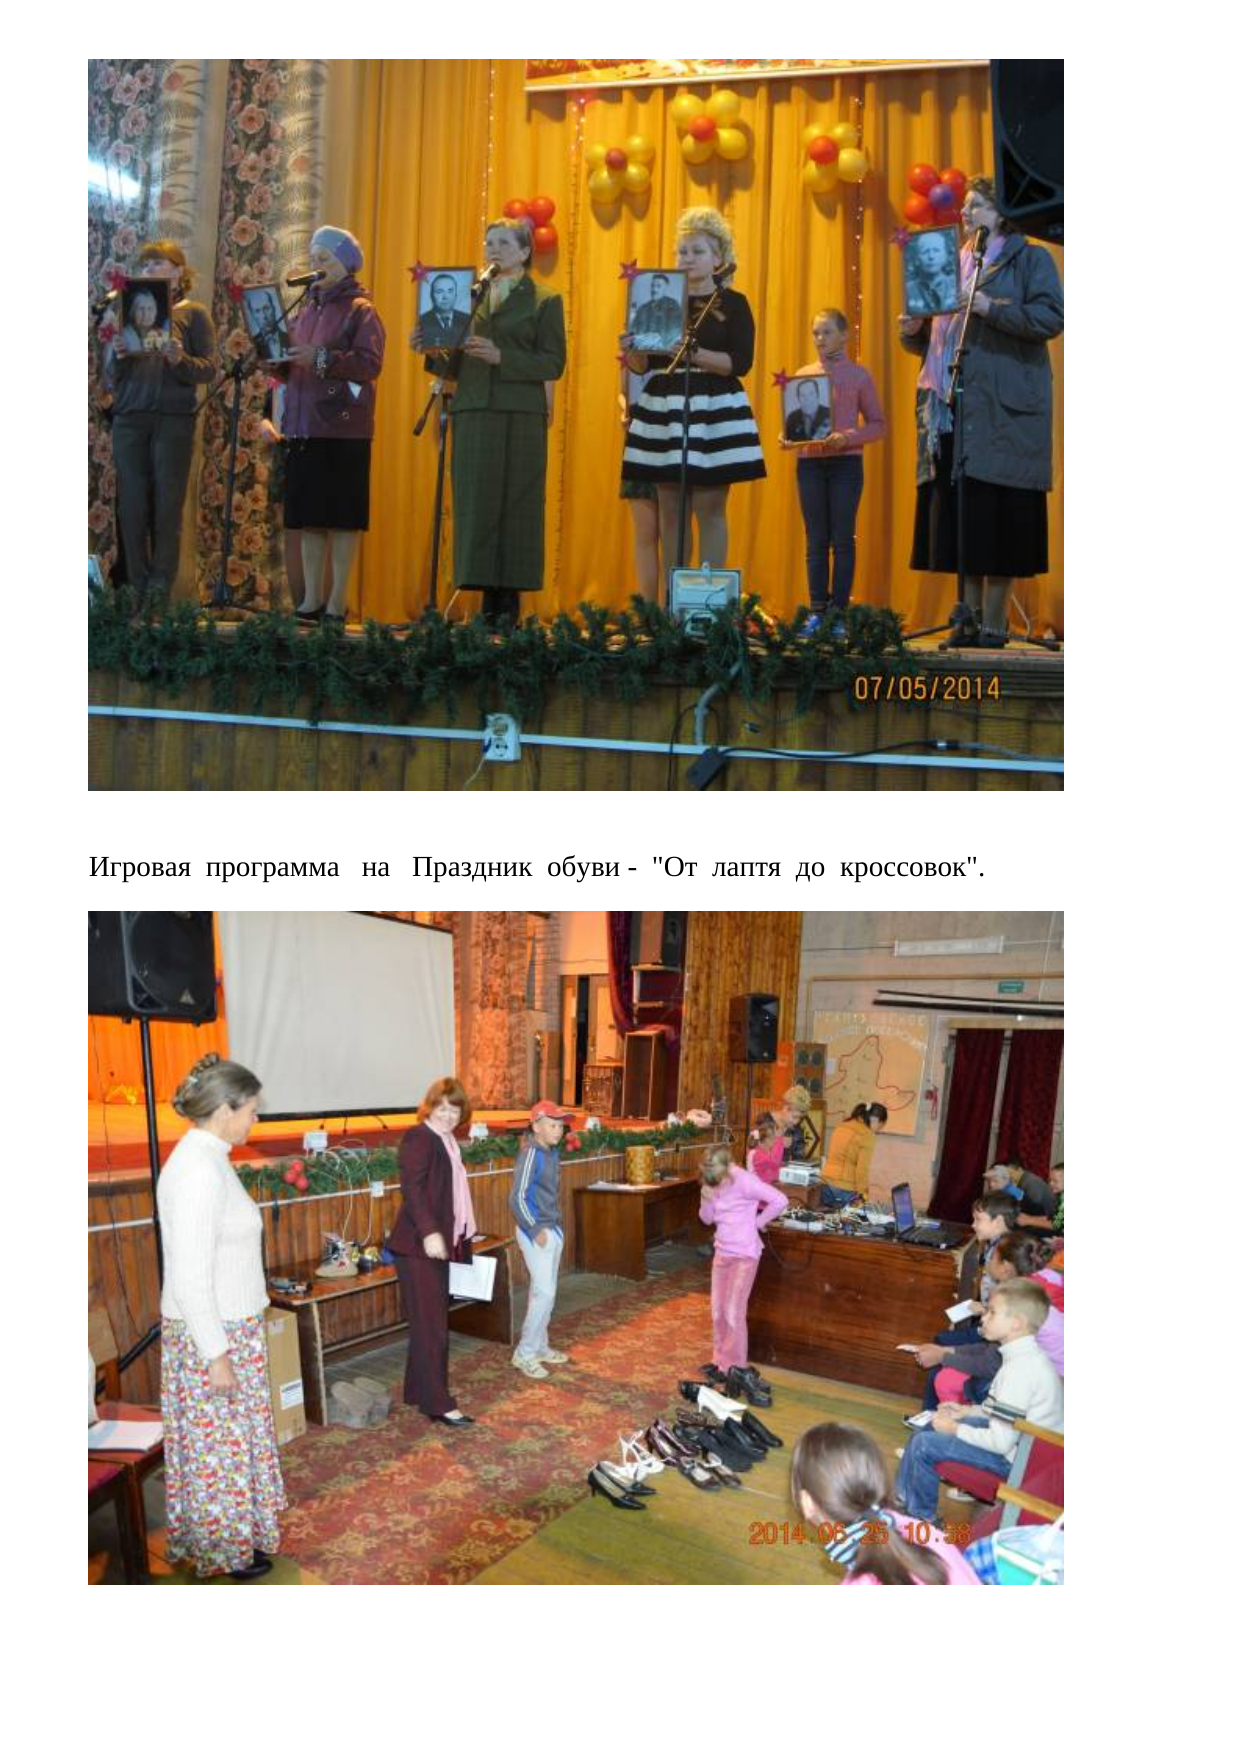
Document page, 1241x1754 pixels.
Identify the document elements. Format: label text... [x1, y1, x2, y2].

picture [88, 59, 1064, 791]
picture [88, 911, 1064, 1585]
text Игровая программа на Праздник обуви - "От лаптя до кроссовок". [89, 849, 1152, 882]
